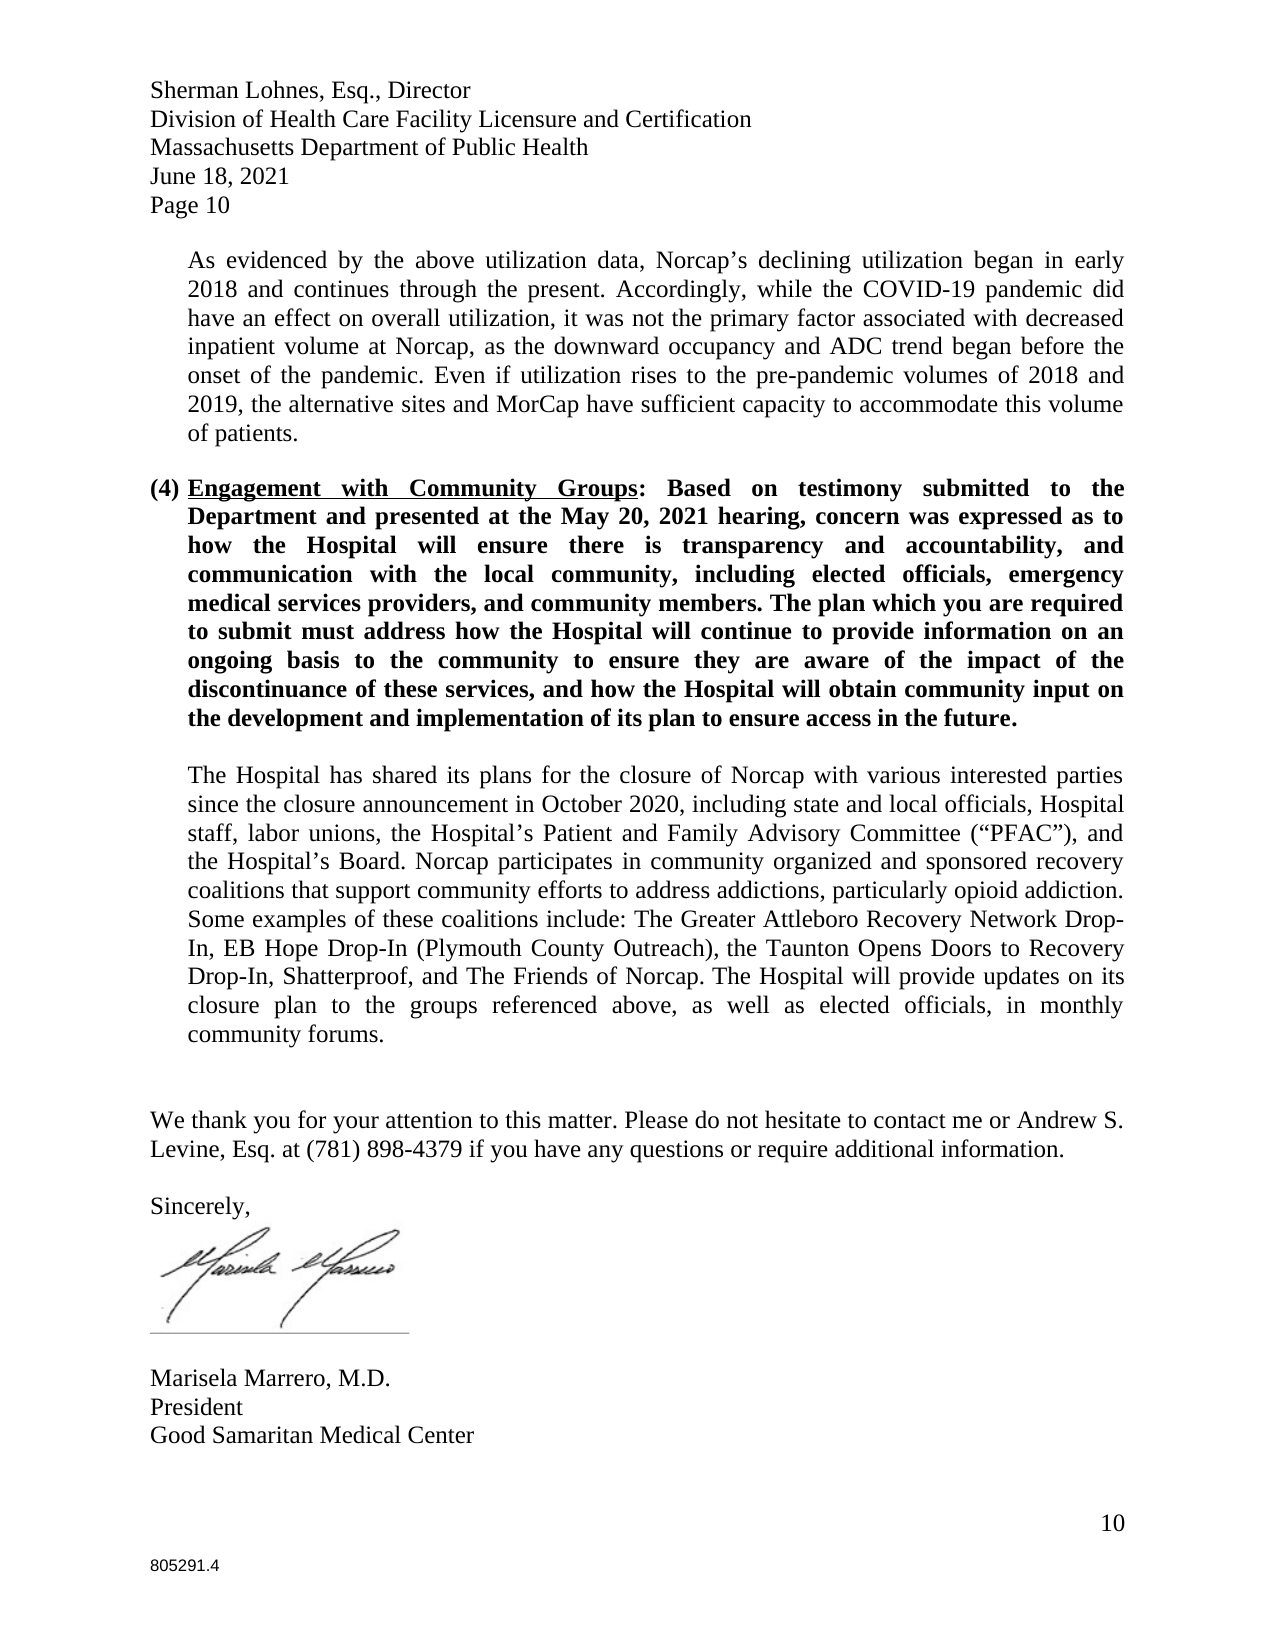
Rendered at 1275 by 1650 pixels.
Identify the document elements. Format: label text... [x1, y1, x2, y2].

text As evidenced by the above utilization data, Norcap’s declining utilization began in early 2018 and continues through the present. Accordingly, while the COVID-19 pandemic did have an effect on overall utilization, it was not the primary factor associated with decreased inpatient volume at Norcap, as the downward occupancy and ADC trend began before the onset of the pandemic. Even if utilization rises to the pre-pandemic volumes of 2018 and 2019, the alternative sites and MorCap have sufficient capacity to accommodate this volume of patients. [187, 245, 1125, 446]
text We thank you for your attention to this matter. Please do not hesitate to contact me or Andrew S. Levine, Esq. at (781) 898-4379 if you have any questions or require additional information. [150, 1105, 1125, 1163]
text President [150, 1392, 1125, 1420]
text Marisela Marrero, M.D. [150, 1363, 1125, 1392]
text Good Samaritan Medical Center [150, 1420, 1125, 1449]
list Engagement with Community Groups: Based on testimony submitted to the Department and presented at the May 20, 2021 hearing, concern was expressed as to how the Hospital will ensure there is transparency and accountability, and communication with the local community, including elected officials, emergency medical services providers, and community members. The plan which you are required to submit must address how the Hospital will continue to provide information on an ongoing basis to the community to ensure they are aware of the impact of the discontinuance of these services, and how the Hospital will obtain community input on the development and implementation of its plan to ensure access in the future. [150, 473, 1125, 731]
text The Hospital has shared its plans for the closure of Norcap with various interested parties since the closure announcement in October 2020, including state and local officials, Hospital staff, labor unions, the Hospital’s Patient and Family Advisory Committee (“PFAC”), and the Hospital’s Board. Norcap participates in community organized and sponsored recovery coalitions that support community efforts to address addictions, particularly opioid addiction. Some examples of these coalitions include: The Greater Attleboro Recovery Network Drop-In, EB Hope Drop-In (Plymouth County Outreach), the Taunton Opens Doors to Recovery Drop-In, Shatterproof, and The Friends of Norcap. The Hospital will provide updates on its closure plan to the groups referenced above, as well as elected officials, in monthly community forums. [187, 760, 1125, 1048]
text Sincerely, [150, 1191, 1125, 1220]
picture [150, 1220, 410, 1334]
